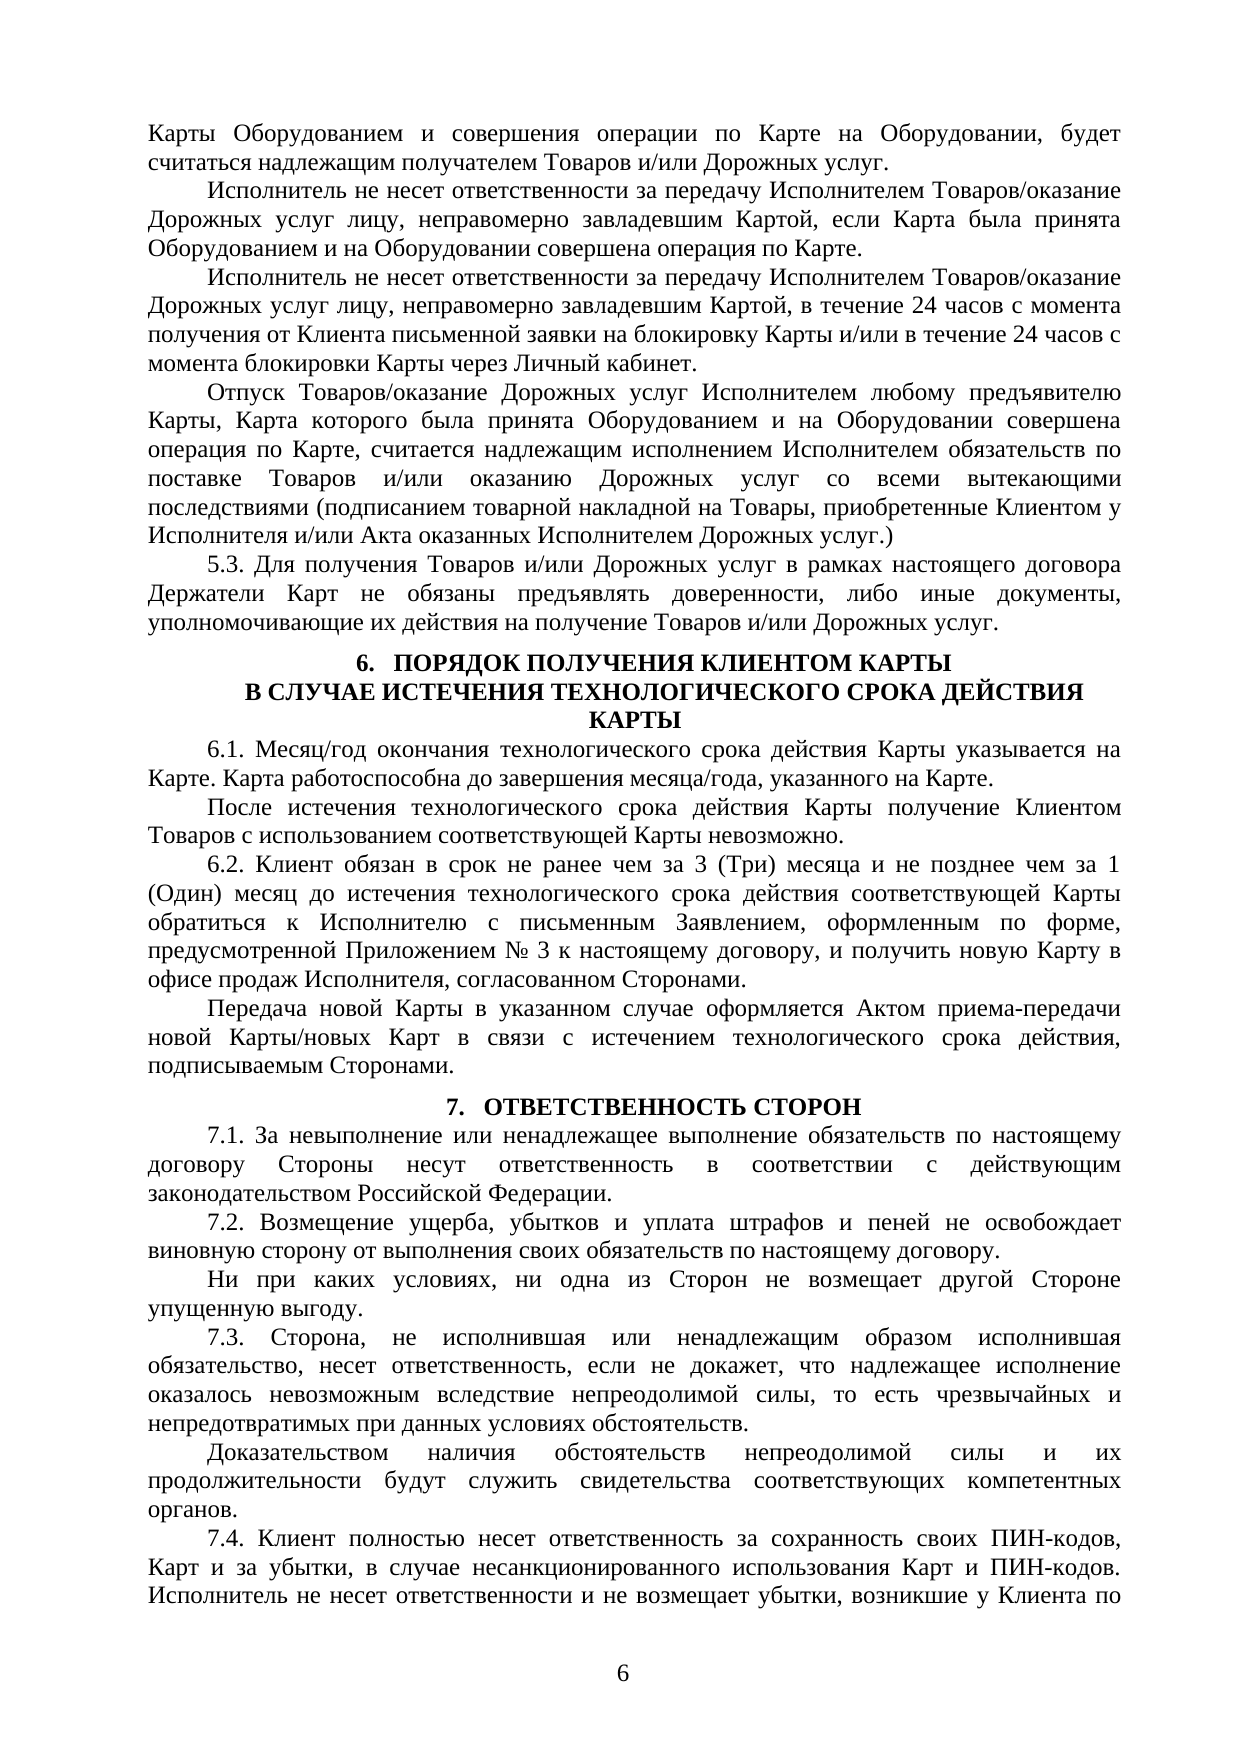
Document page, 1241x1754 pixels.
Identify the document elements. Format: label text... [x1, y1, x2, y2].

text После истечения технологического срока действия Карты получение Клиентом Товаров с использованием соответствующей Карты невозможно. [148, 792, 1122, 849]
text 5.3. Для получения Товаров и/или Дорожных услуг в рамках настоящего договора Держатели Карт не обязаны предъявлять доверенности, либо иные документы, уполномочивающие их действия на получение Товаров и/или Дорожных услуг. [148, 549, 1122, 636]
list ПОРЯДОК ПОЛУЧЕНИЯ КЛИЕНТОМ КАРТЫ [185, 648, 1122, 677]
text Доказательством наличия обстоятельств непреодолимой силы и их продолжительности будут служить свидетельства соответствующих компетентных органов. [148, 1437, 1122, 1523]
text 7.3. Сторона, не исполнившая или ненадлежащим образом исполнившая обязательство, несет ответственность, если не докажет, что надлежащее исполнение оказалось невозможным вследствие непреодолимой силы, то есть чрезвычайных и непредотвратимых при данных условиях обстоятельств. [148, 1322, 1122, 1437]
text 7.2. Возмещение ущерба, убытков и уплата штрафов и пеней не освобождает виновную сторону от выполнения своих обязательств по настоящему договору. [148, 1207, 1122, 1264]
text 6.2. Клиент обязан в срок не ранее чем за 3 (Три) месяца и не позднее чем за 1 (Один) месяц до истечения технологического срока действия соответствующей Карты обратиться к Исполнителю с письменным Заявлением, оформленным по форме, предусмотренной Приложением № 3 к настоящему договору, и получить новую Карту в офисе продаж Исполнителя, согласованном Сторонами. [148, 849, 1122, 993]
text Ни при каких условиях, ни одна из Сторон не возмещает другой Стороне упущенную выгоду. [148, 1264, 1122, 1322]
text Передача новой Карты в указанном случае оформляется Актом приема-передачи новой Карты/новых Карт в связи с истечением технологического срока действия, подписываемым Сторонами. [148, 993, 1122, 1079]
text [148, 1523, 1122, 1609]
text 7.1. За невыполнение или ненадлежащее выполнение обязательств по настоящему договору Стороны несут ответственность в соответствии с действующим законодательством Российской Федерации. [148, 1121, 1122, 1207]
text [148, 118, 1122, 176]
subtitle ОТВЕТСТВЕННОСТЬ СТОРОН [185, 1092, 1122, 1121]
text 6.1. Месяц/год окончания технологического срока действия Карты указывается на Карте. Карта работоспособна до завершения месяца/года, указанного на Карте. [148, 734, 1122, 792]
text Исполнитель не несет ответственности за передачу Исполнителем Товаров/оказание Дорожных услуг лицу, неправомерно завладевшим Картой, в течение 24 часов с момента получения от Клиента письменной заявки на блокировку Карты и/или в течение 24 часов с момента блокировки Карты через Личный кабинет. [148, 262, 1122, 377]
text Исполнитель не несет ответственности за передачу Исполнителем Товаров/оказание Дорожных услуг лицу, неправомерно завладевшим Картой, если Карта была принята Оборудованием и на Оборудовании совершена операция по Карте. [148, 176, 1122, 262]
text В СЛУЧАЕ ИСТЕЧЕНИЯ ТЕХНОЛОГИЧЕСКОГО СРОКА ДЕЙСТВИЯ КАРТЫ [148, 677, 1122, 734]
text Отпуск Товаров/оказание Дорожных услуг Исполнителем любому предъявителю Карты, Карта которого была принята Оборудованием и на Оборудовании совершена операция по Карте, считается надлежащим исполнением Исполнителем обязательств по поставке Товаров и/или оказанию Дорожных услуг со всеми вытекающими последствиями (подписанием товарной накладной на Товары, приобретенные Клиентом у Исполнителя и/или Акта оказанных Исполнителем Дорожных услуг.) [148, 377, 1122, 549]
